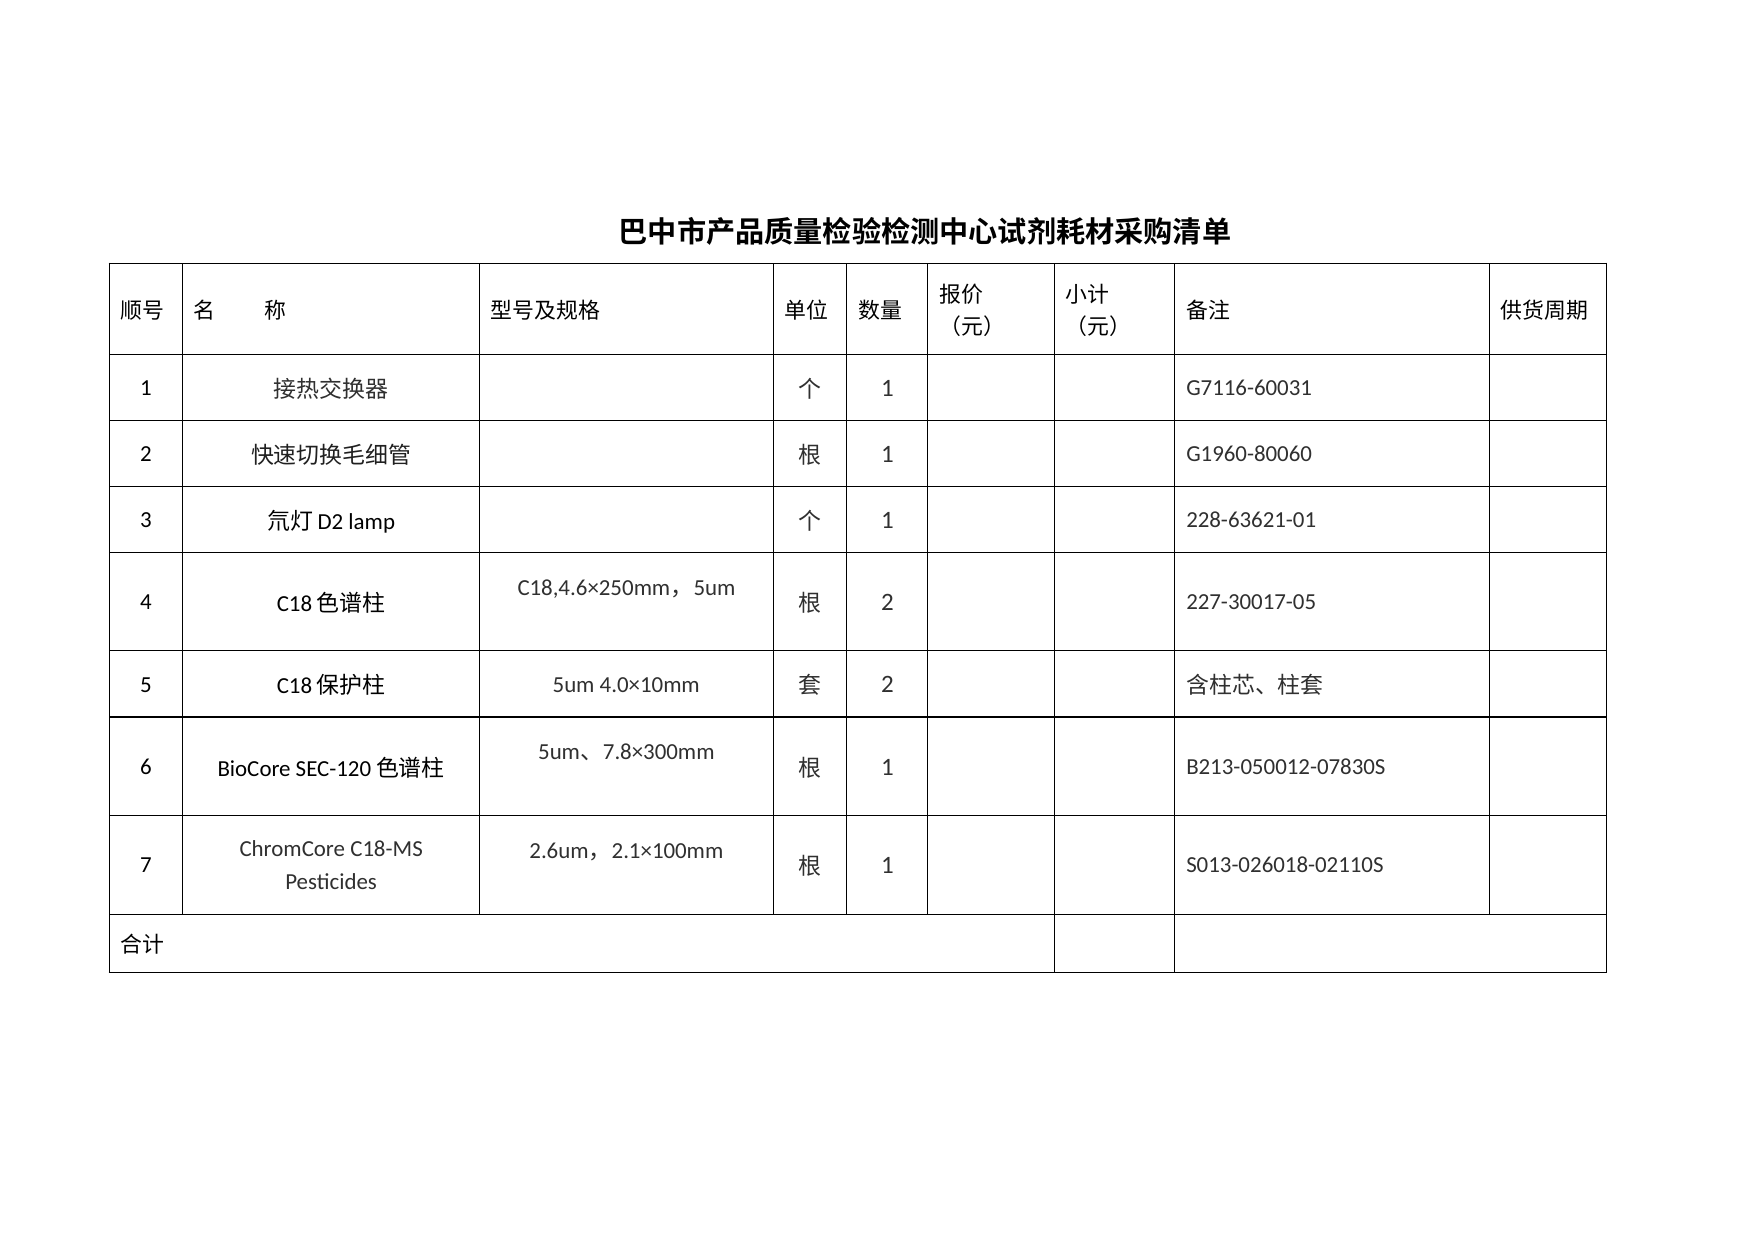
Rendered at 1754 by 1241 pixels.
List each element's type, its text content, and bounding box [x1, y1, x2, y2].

table_cell 5 [110, 651, 182, 716]
table_cell 1 [847, 816, 927, 913]
table_cell 5um、7.8×300mm [480, 718, 773, 815]
table_cell [1055, 651, 1174, 716]
table_cell 5um 4.0×10mm [480, 651, 773, 716]
table_cell 根 [774, 553, 846, 650]
table_cell [1490, 421, 1606, 486]
table_cell G1960-80060 [1175, 421, 1489, 486]
table_cell [1055, 355, 1174, 420]
table_cell 227-30017-05 [1175, 553, 1489, 650]
table_cell [1490, 718, 1606, 815]
table_cell 快速切换毛细管 [183, 421, 479, 486]
table_cell [1055, 487, 1174, 552]
table_cell [1490, 816, 1606, 913]
table_cell 1 [847, 421, 927, 486]
table_cell C18,4.6×250mm，5um [480, 553, 773, 650]
table_cell [1490, 553, 1606, 650]
table_cell [1055, 553, 1174, 650]
table_header 名 称 [183, 264, 479, 354]
table_header 小计（元） [1055, 264, 1174, 354]
table_cell 氘灯D2 lamp [183, 487, 479, 552]
table_cell [480, 355, 773, 420]
table_cell 根 [774, 421, 846, 486]
table_cell 7 [110, 816, 182, 913]
table_cell 6 [110, 718, 182, 815]
table_cell 个 [774, 355, 846, 420]
table_cell 套 [774, 651, 846, 716]
table_cell [928, 718, 1054, 815]
table_cell BioCore SEC-120色谱柱 [183, 718, 479, 815]
table_cell [1055, 915, 1174, 972]
table_cell 1 [847, 355, 927, 420]
table_cell 4 [110, 553, 182, 650]
table_cell 根 [774, 718, 846, 815]
table_header 供货周期 [1490, 264, 1606, 354]
table_header 单位 [774, 264, 846, 354]
table_cell [1490, 487, 1606, 552]
table_header 报价（元） [928, 264, 1054, 354]
table_cell G7116-60031 [1175, 355, 1489, 420]
table_cell [480, 487, 773, 552]
table_cell [480, 421, 773, 486]
table_cell [928, 651, 1054, 716]
table_cell ChromCore C18-MS Pesticides [183, 816, 479, 913]
table_header 备注 [1175, 264, 1489, 354]
table_cell C18色谱柱 [183, 553, 479, 650]
table_cell 根 [774, 816, 846, 913]
table_cell [1490, 355, 1606, 420]
table_cell [1055, 421, 1174, 486]
table_cell [928, 421, 1054, 486]
table_cell [1055, 816, 1174, 913]
table_cell 2 [847, 651, 927, 716]
table_header 数量 [847, 264, 927, 354]
table_cell 1 [847, 718, 927, 815]
table_header 型号及规格 [480, 264, 773, 354]
table_cell B213-050012-07830S [1175, 718, 1489, 815]
table_cell 2.6um，2.1×100mm [480, 816, 773, 913]
table_cell 2 [110, 421, 182, 486]
table_cell 合计 [110, 915, 1054, 972]
table_cell [928, 553, 1054, 650]
table_cell 1 [110, 355, 182, 420]
table_cell 2 [847, 553, 927, 650]
table_cell [1490, 651, 1606, 716]
table_cell 个 [774, 487, 846, 552]
table_cell 1 [847, 487, 927, 552]
table_cell C18保护柱 [183, 651, 479, 716]
table_cell [928, 355, 1054, 420]
table_cell [1055, 718, 1174, 815]
table_cell 接热交换器 [183, 355, 479, 420]
table_cell [928, 487, 1054, 552]
table_cell 3 [110, 487, 182, 552]
text 巴中市产品质量检验检测中心试剂耗材采购清单 [150, 198, 1604, 263]
table_cell [1175, 915, 1606, 972]
table_header 顺号 [110, 264, 182, 354]
table_cell 含柱芯、柱套 [1175, 651, 1489, 716]
table_cell S013-026018-02110S [1175, 816, 1489, 913]
table_cell [928, 816, 1054, 913]
table_cell 228-63621-01 [1175, 487, 1489, 552]
